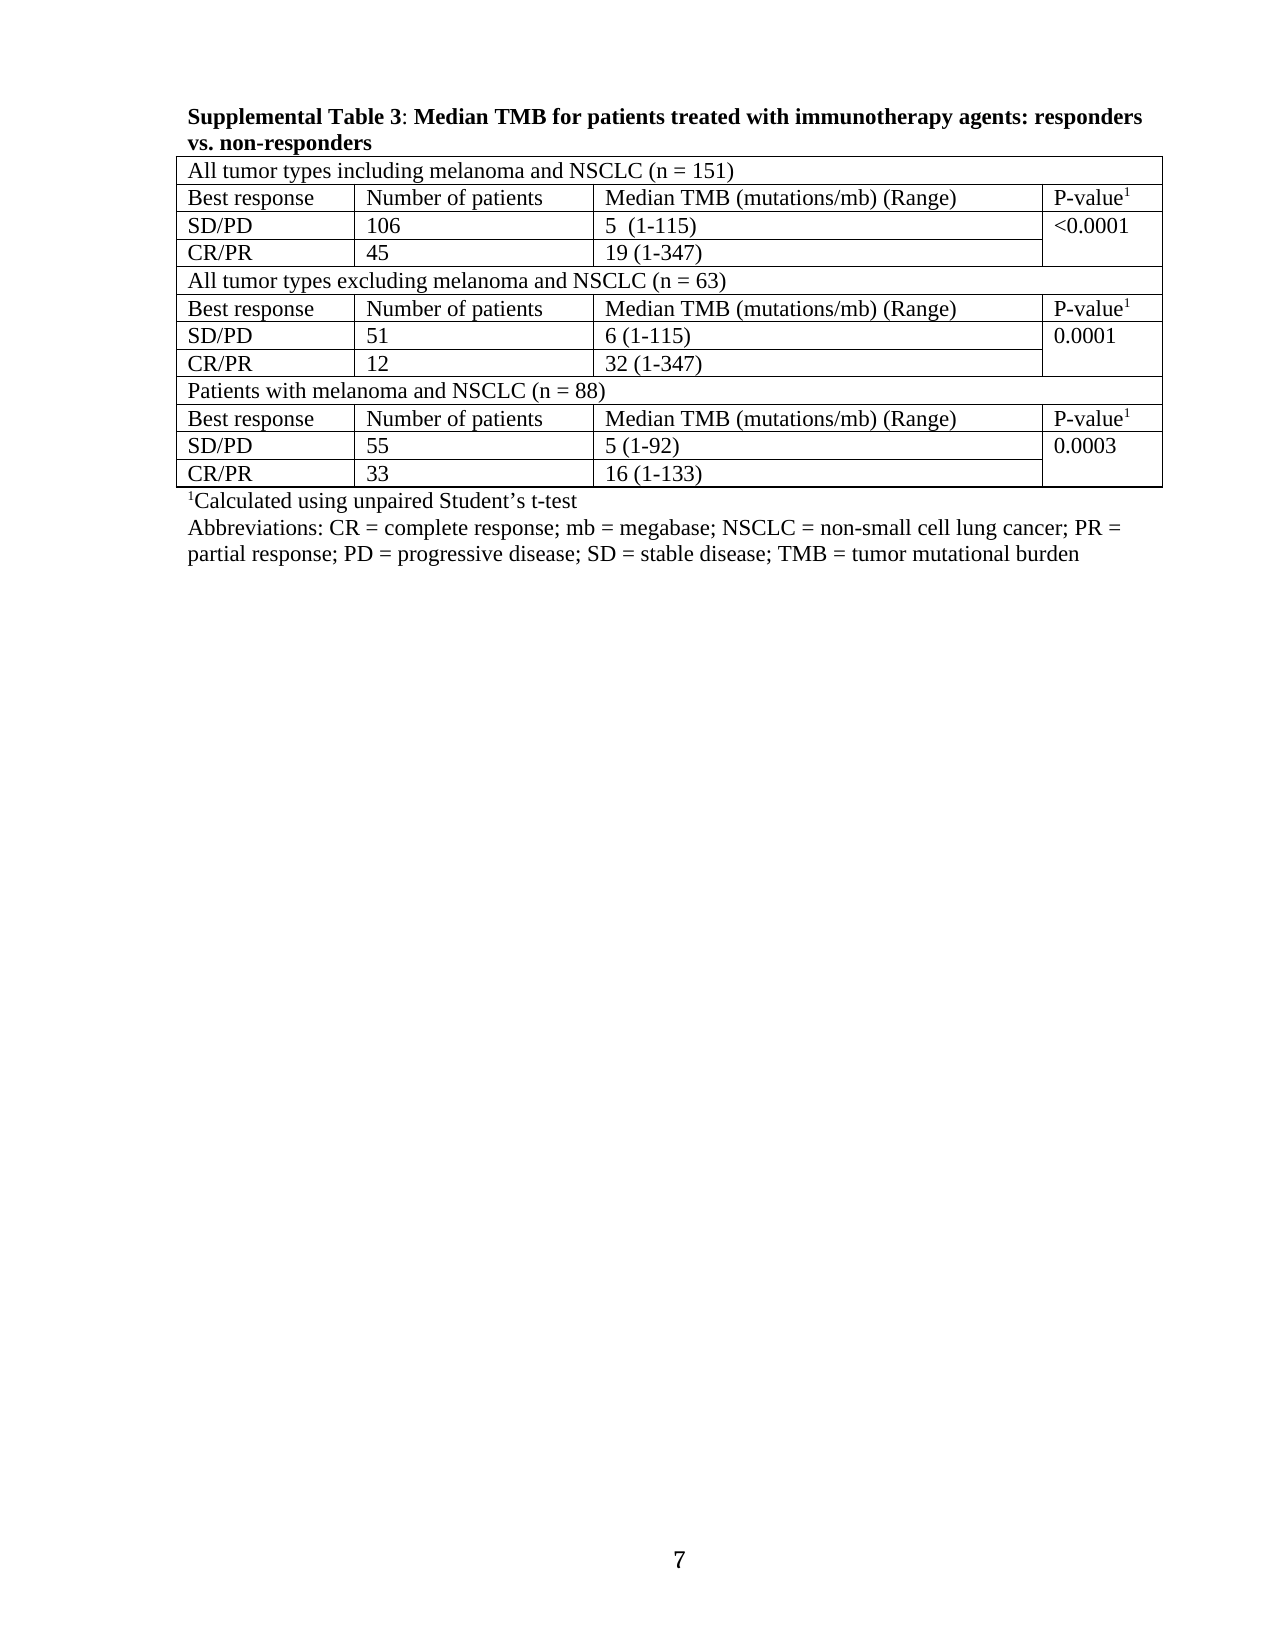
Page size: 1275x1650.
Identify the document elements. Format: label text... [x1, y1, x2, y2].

table_header All tumor types including melanoma and NSCLC (n = 151) [177, 157, 1162, 183]
table_cell Number of patients [355, 185, 593, 211]
table_cell Median TMB (mutations/mb) (Range) [594, 295, 1042, 321]
text Abbreviations: CR = complete response; mb = megabase; NSCLC = non-small cell lung cancer; PR = partial response; PD = progressive disease; SD = stable disease; TMB = tumor mutational burden [187, 514, 1172, 567]
table_cell Best response [177, 405, 354, 431]
table_cell <0.0001 [1043, 212, 1162, 266]
table_cell 0.0001 [1043, 322, 1162, 376]
table_cell 51 [355, 322, 593, 349]
table_cell 55 [355, 432, 593, 459]
text 1Calculated using unpaired Student’s t-test [187, 487, 1172, 514]
table_cell 45 [355, 240, 593, 266]
table_cell Best response [177, 185, 354, 211]
table_cell 5 (1-92) [594, 432, 1042, 459]
table_cell Patients with melanoma and NSCLC (n = 88) [177, 377, 1162, 404]
table_cell 32 (1-347) [594, 350, 1042, 376]
table_cell Number of patients [355, 405, 593, 431]
table_cell 19 (1-347) [594, 240, 1042, 266]
table_cell Best response [177, 295, 354, 321]
table_cell 0.0003 [1043, 432, 1162, 486]
table_cell 106 [355, 212, 593, 238]
table_cell Median TMB (mutations/mb) (Range) [594, 185, 1042, 211]
table_cell 33 [355, 460, 593, 486]
table_cell SD/PD [177, 322, 354, 349]
table_cell P-value1 [1043, 405, 1162, 431]
table_cell All tumor types excluding melanoma and NSCLC (n = 63) [177, 267, 1162, 294]
table_cell 6 (1-115) [594, 322, 1042, 349]
table_cell CR/PR [177, 350, 354, 376]
table_cell CR/PR [177, 460, 354, 486]
table_cell P-value1 [1043, 295, 1162, 321]
table_cell 5 (1-115) [594, 212, 1042, 238]
table_cell SD/PD [177, 432, 354, 459]
table_cell Number of patients [355, 295, 593, 321]
table_cell CR/PR [177, 240, 354, 266]
table_cell 16 (1-133) [594, 460, 1042, 486]
text Supplemental Table 3: Median TMB for patients treated with immunotherapy agents: responders vs. non-responders [187, 103, 1172, 156]
table_cell Median TMB (mutations/mb) (Range) [594, 405, 1042, 431]
table_cell P-value1 [1043, 185, 1162, 211]
table_cell 12 [355, 350, 593, 376]
table_cell SD/PD [177, 212, 354, 238]
